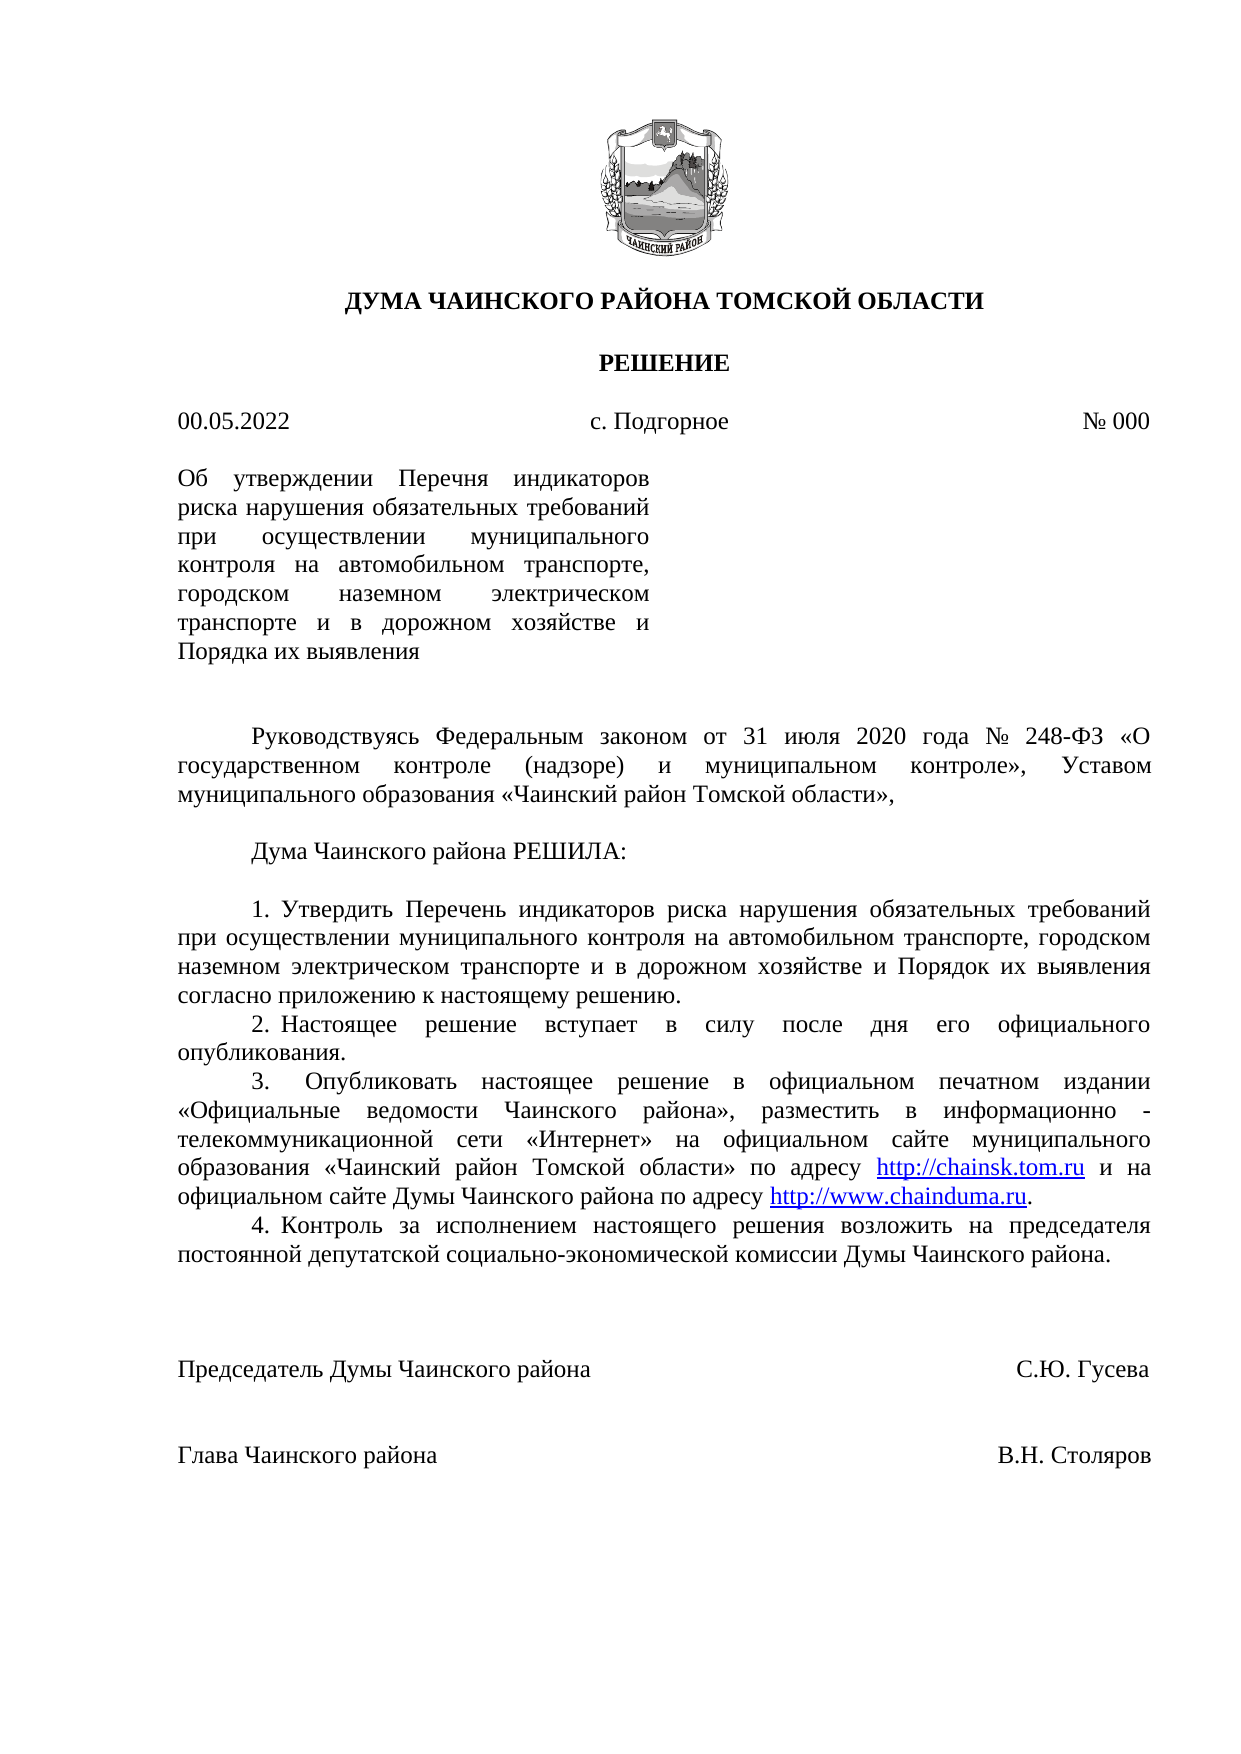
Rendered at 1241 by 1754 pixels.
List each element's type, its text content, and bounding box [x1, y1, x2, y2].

text Руководствуясь Федеральным законом от 31 июля 2020 года № 248-ФЗ «О государственном контроле (надзоре) и муниципальном контроле», Уставом муниципального образования «Чаинский район Томской области», [177, 721, 1152, 807]
text Об утверждении Перечня индикаторов риска нарушения обязательных требований при осуществлении муниципального контроля на автомобильном транспорте, городском наземном электрическом транспорте и в дорожном хозяйстве и Порядка их выявления [177, 463, 649, 664]
text Дума Чаинского района РЕШИЛА: [177, 836, 1152, 865]
list Опубликовать настоящее решение в официальном печатном издании «Официальные ведомости Чаинского района», разместить в информационно - телекоммуникационной сети «Интернет» на официальном сайте муниципального образования «Чаинский район Томской области» по адресу http://chainsk.tom.ru и на официальном сайте Думы Чаинского района по адресу http://www.chainduma.ru. [177, 1066, 1152, 1210]
list Настоящее решение вступает в силу после дня его официального опубликования. [177, 1009, 1152, 1066]
text Председатель Думы Чаинского района С.Ю. Гусева [177, 1354, 1152, 1382]
text ДУМА ЧАИНСКОГО РАЙОНА ТОМСКОЙ ОБЛАСТИ [177, 286, 1152, 315]
list Контроль за исполнением настоящего решения возложить на председателя постоянной депутатской социально-экономической комиссии Думы Чаинского района. [177, 1210, 1152, 1267]
text 00.05.2022 с. Подгорное № 000 [177, 406, 1152, 434]
text РЕШЕНИЕ [177, 348, 1152, 377]
text Глава Чаинского района В.Н. Столяров [177, 1440, 1152, 1469]
list Утвердить Перечень индикаторов риска нарушения обязательных требований при осуществлении муниципального контроля на автомобильном транспорте, городском наземном электрическом транспорте и в дорожном хозяйстве и Порядок их выявления согласно приложению к настоящему решению. [177, 894, 1152, 1009]
